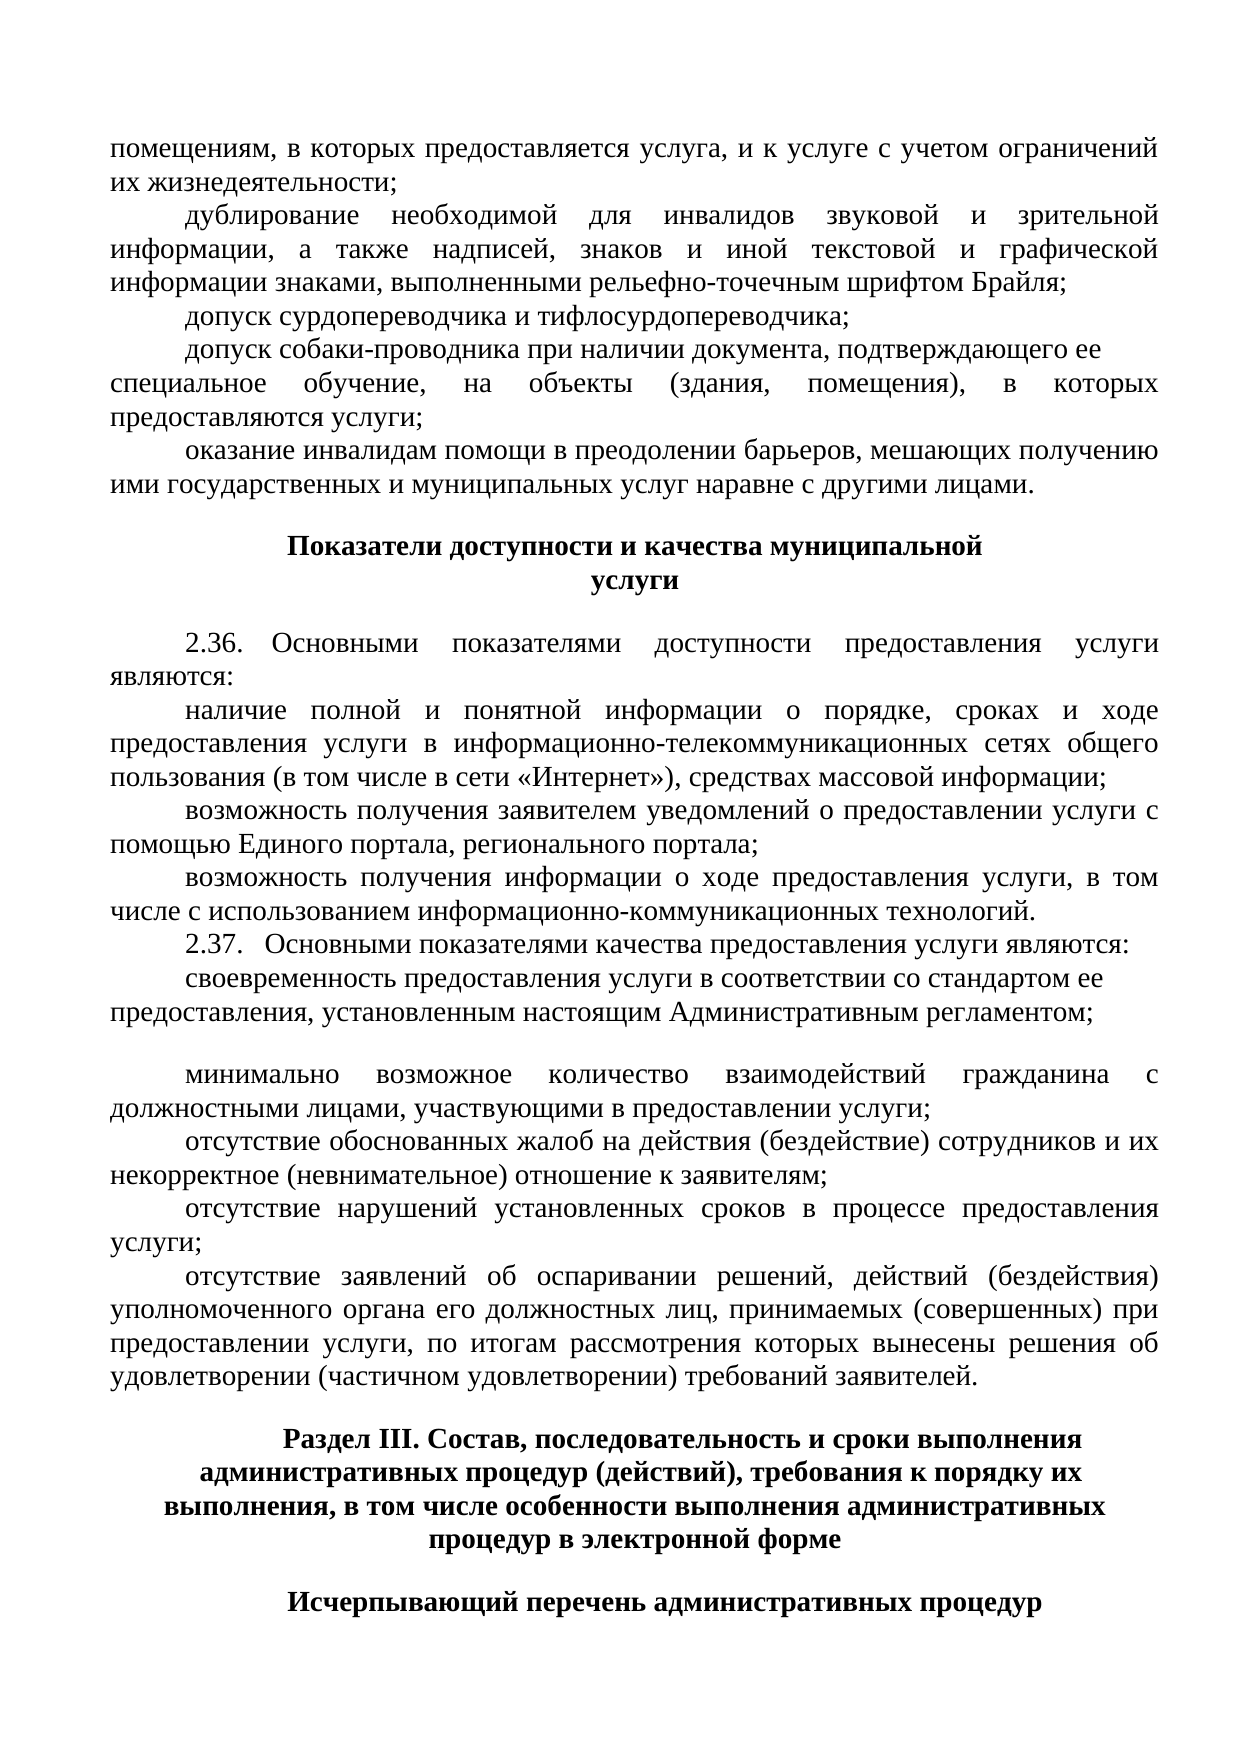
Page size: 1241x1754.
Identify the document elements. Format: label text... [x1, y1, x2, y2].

text отсутствие нарушений установленных сроков в процессе предоставления услуги; [110, 1191, 1160, 1258]
text Раздел III. Состав, последовательность и сроки выполнения административных процедур (действий), требования к порядку их [181, 1421, 1083, 1488]
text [110, 130, 1160, 197]
text допуск сурдопереводчика и тифлосурдопереводчика; [110, 298, 1160, 332]
text отсутствие обоснованных жалоб на действия (бездействие) сотрудников и их некорректное (невнимательное) отношение к заявителям; [110, 1123, 1160, 1191]
text оказание инвалидам помощи в преодолении барьеров, мешающих получению ими государственных и муниципальных услуг наравне с другими лицами. [110, 432, 1160, 499]
text возможность получения информации о ходе предоставления услуги, в том числе с использованием информационно-коммуникационных технологий. [110, 859, 1160, 927]
text дублирование необходимой для инвалидов звуковой и зрительной информации, а также надписей, знаков и иной текстовой и графической информации знаками, выполненными рельефно-точечным шрифтом Брайля; [110, 197, 1160, 298]
text возможность получения заявителем уведомлений о предоставлении услуги с помощью Единого портала, регионального портала; [110, 792, 1160, 859]
text выполнения, в том числе особенности выполнения административных процедур в электронной форме [110, 1488, 1160, 1555]
list Основными показателями доступности предоставления услуги являются: [110, 625, 1160, 692]
text отсутствие заявлений об оспаривании решений, действий (бездействия) уполномоченного органа его должностных лиц, принимаемых (совершенных) при предоставлении услуги, по итогам рассмотрения которых вынесены решения об удовлетворении (частичном удовлетворении) требований заявителей. [110, 1258, 1160, 1392]
text предоставления, установленным настоящим Административным регламентом; [110, 994, 1160, 1027]
text Исчерпывающий перечень административных процедур [287, 1584, 1160, 1618]
list Основными показателями качества предоставления услуги являются: своевременность предоставления услуги в соответствии со стандартом ее [185, 927, 1160, 994]
text наличие полной и понятной информации о порядке, сроках и ходе предоставления услуги в информационно-телекоммуникационных сетях общего пользования (в том числе в сети «Интернет»), средствах массовой информации; [110, 692, 1160, 792]
text минимально возможное количество взаимодействий гражданина с должностными лицами, участвующими в предоставлении услуги; [110, 1056, 1160, 1123]
text специальное обучение, на объекты (здания, помещения), в которых предоставляются услуги; [110, 365, 1160, 432]
text Показатели доступности и качества муниципальной услуги [110, 528, 1160, 596]
text допуск собаки-проводника при наличии документа, подтверждающего ее [110, 332, 1160, 365]
